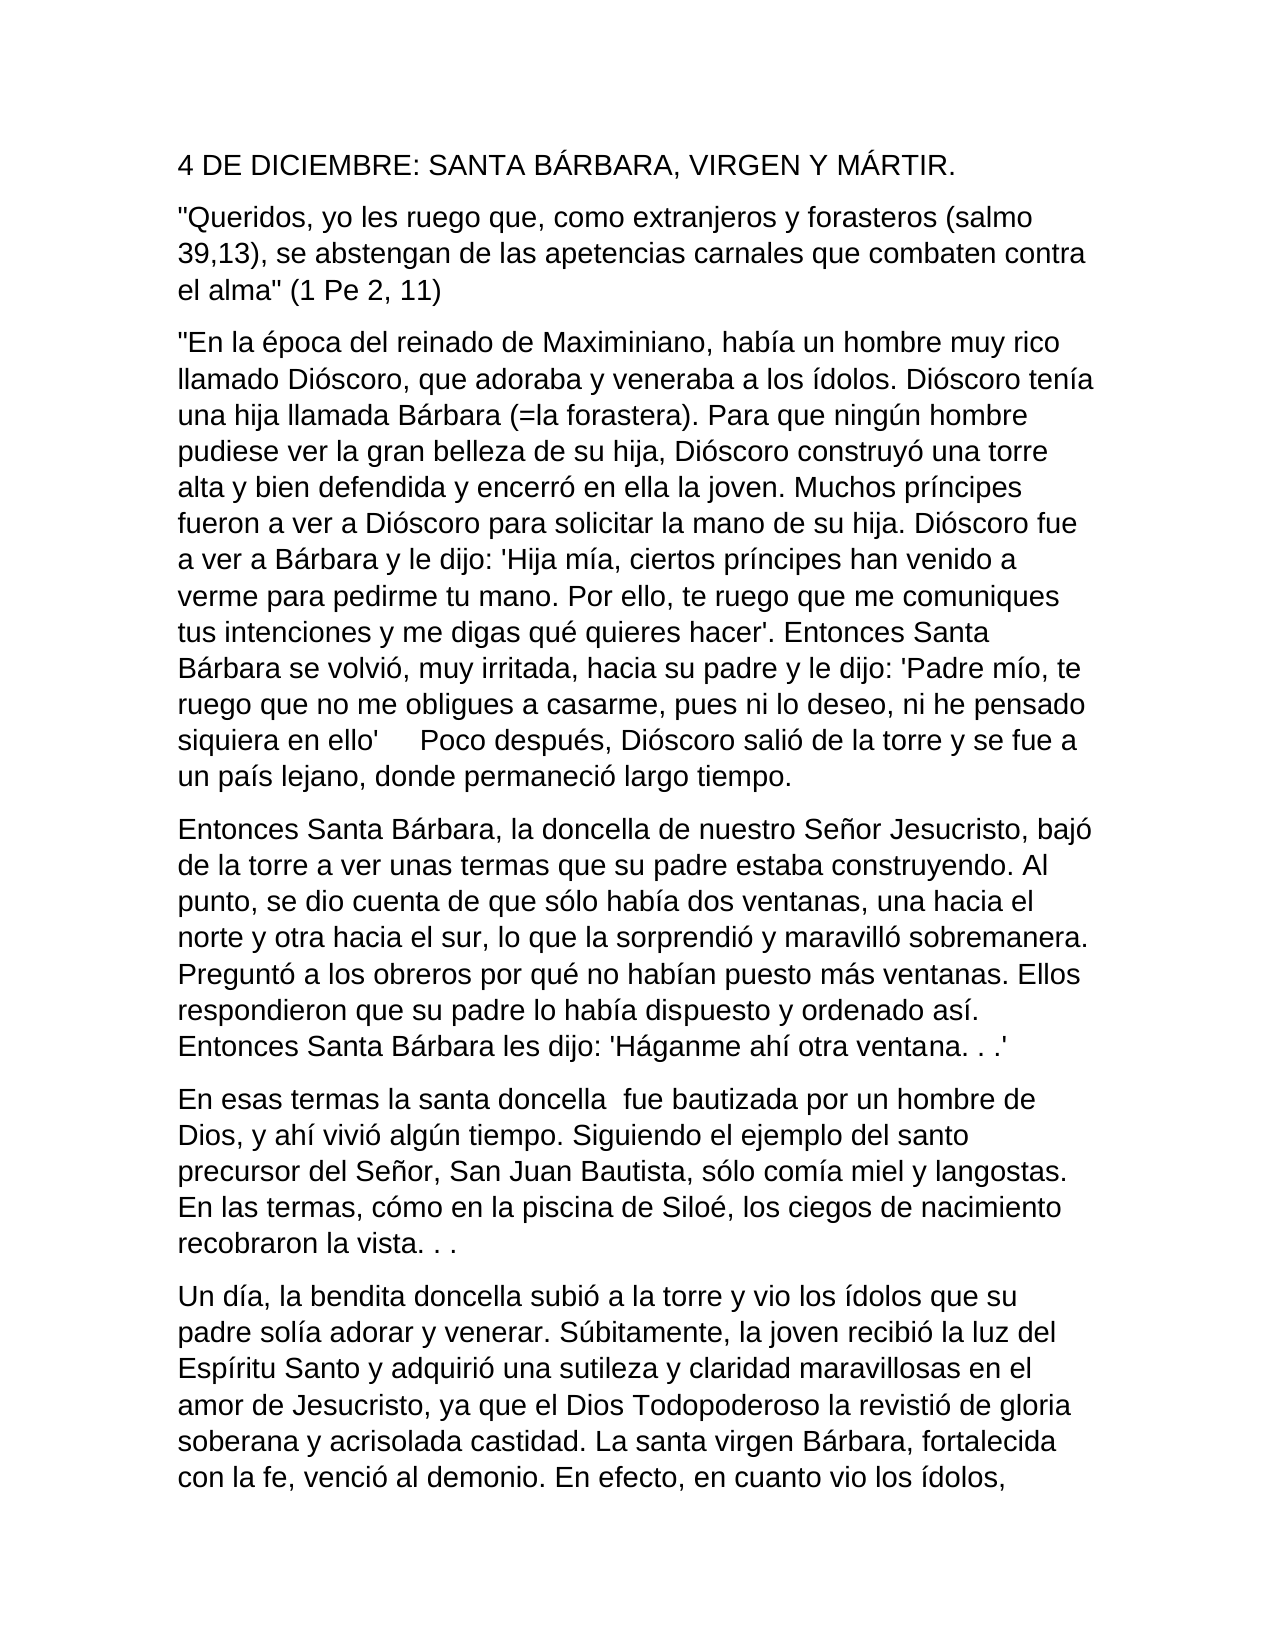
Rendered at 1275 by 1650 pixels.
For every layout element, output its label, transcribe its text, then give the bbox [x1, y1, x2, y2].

text 4 DE DICIEMBRE: SANTA BÁRBARA, VIRGEN Y MÁRTIR. [177, 148, 1098, 181]
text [177, 1279, 1098, 1493]
text En esas termas la santa doncella fue bautizada por un hombre de Dios, y ahí vivió algún tiempo. Siguiendo el ejemplo del santo precursor del Señor, San Juan Bautista, sólo comía miel y langostas. En las termas, cómo en la piscina de Siloé, los ciegos de nacimiento recobraron la vista. . . [177, 1082, 1098, 1260]
text Entonces Santa Bárbara, la doncella de nuestro Señor Jesucristo, bajó de la torre a ver unas termas que su padre estaba construyendo. Al punto, se dio cuenta de que sólo había dos ventanas, una hacia el norte y otra hacia el sur, lo que la sorprendió y maravilló sobremanera. Preguntó a los obreros por qué no habían puesto más ventanas. Ellos respondieron que su padre lo había dispuesto y ordenado así. Entonces Santa Bárbara les dijo: 'Háganme ahí otra ventana. . .' [177, 812, 1098, 1062]
text "En la época del reinado de Maximiniano, había un hombre muy rico llamado Dióscoro, que adoraba y veneraba a los ídolos. Dióscoro tenía una hija llamada Bárbara (=la forastera). Para que ningún hombre pudiese ver la gran belleza de su hija, Dióscoro construyó una torre alta y bien defendida y encerró en ella la joven. Muchos príncipes fueron a ver a Dióscoro para solicitar la mano de su hija. Dióscoro fue a ver a Bárbara y le dijo: 'Hija mía, ciertos príncipes han venido a verme para pedirme tu mano. Por ello, te ruego que me comuniques tus intenciones y me digas qué quieres hacer'. Entonces Santa Bárbara se volvió, muy irritada, hacia su padre y le dijo: 'Padre mío, te ruego que no me obligues a casarme, pues ni lo deseo, ni he pensado siquiera en ello' Poco después, Dióscoro salió de la torre y se fue a un país lejano, donde permaneció largo tiempo. [177, 326, 1098, 793]
text "Queridos, yo les ruego que, como extranjeros y forasteros (salmo 39,13), se abstengan de las apetencias carnales que combaten contra el alma" (1 Pe 2, 11) [177, 200, 1098, 306]
